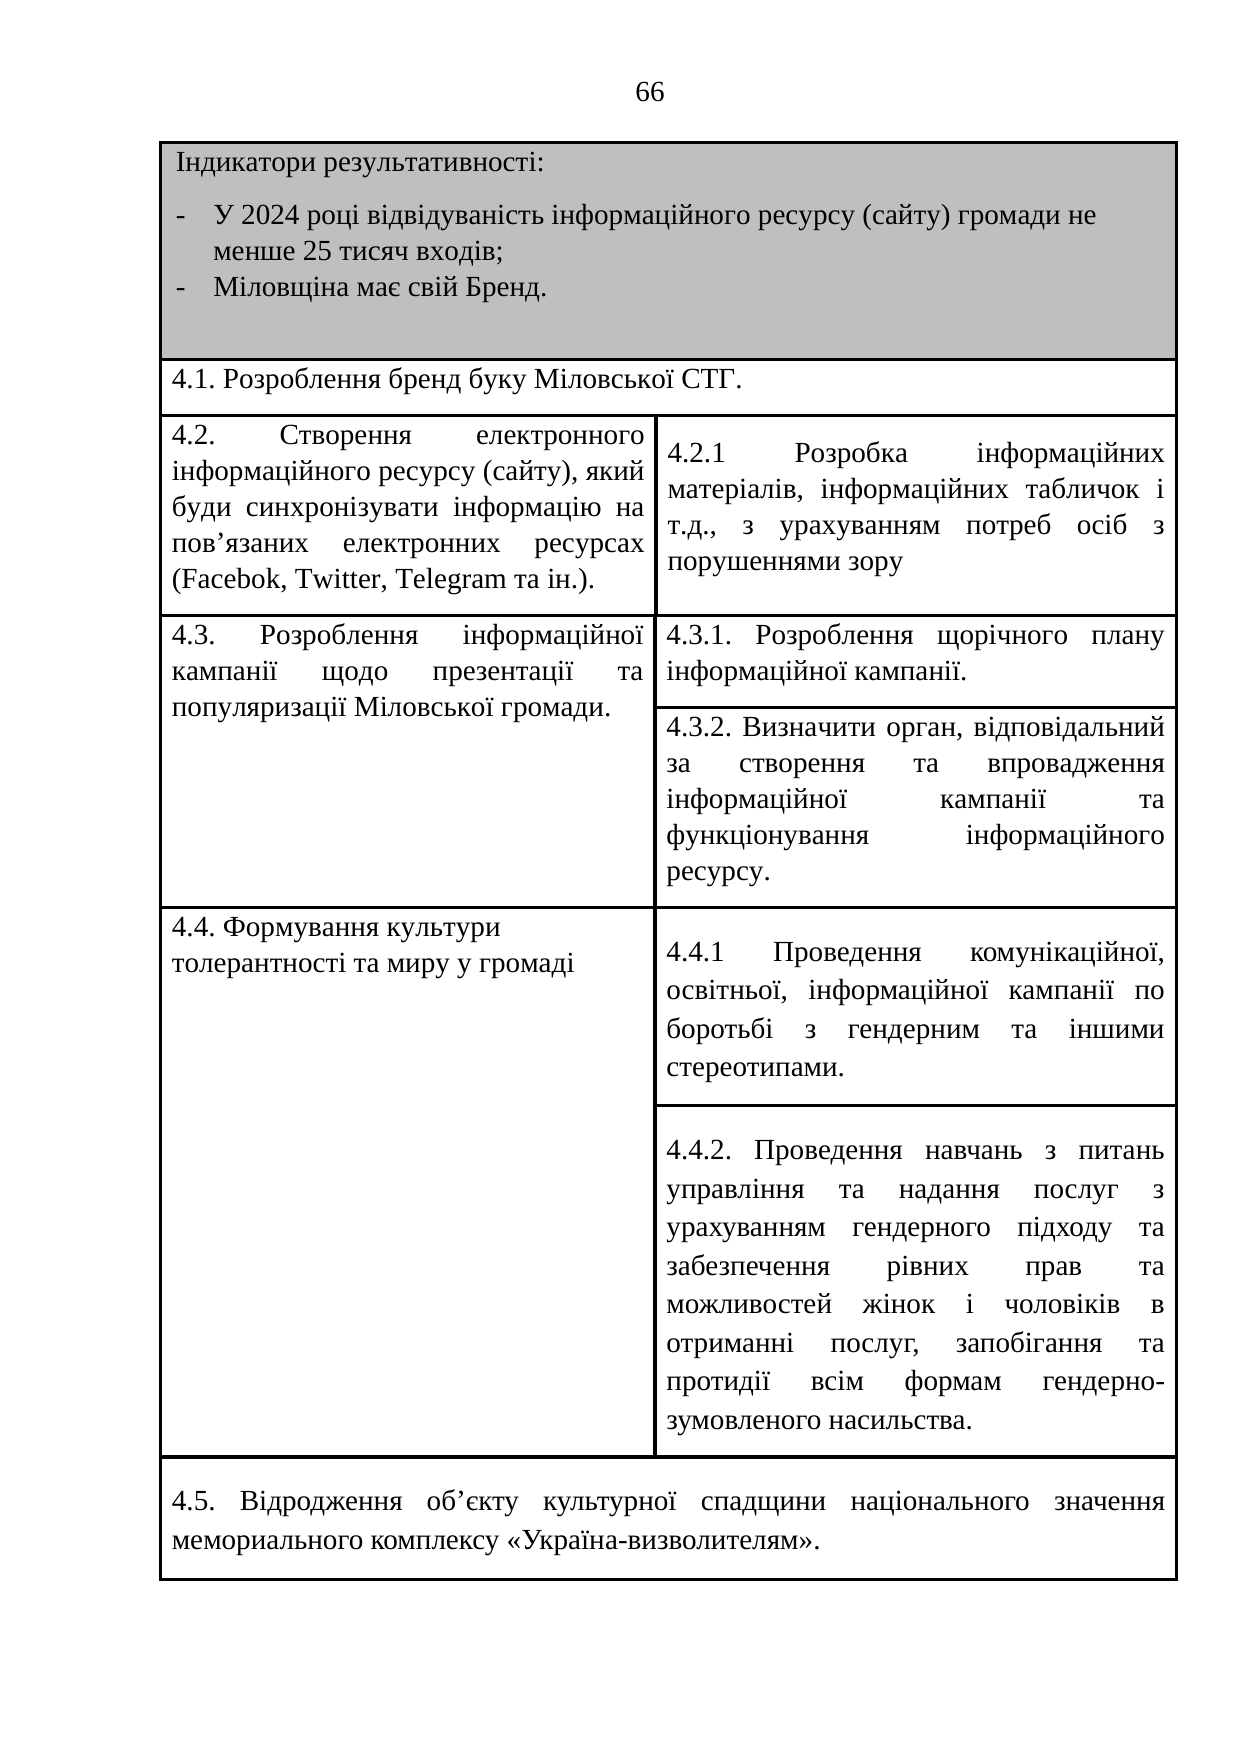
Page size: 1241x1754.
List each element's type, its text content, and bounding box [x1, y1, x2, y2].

table_cell 4.3.1. Розроблення щорічного плану інформаційної кампанії. [657, 617, 1175, 706]
table_cell 4.2. Створення електронного інформаційного ресурсу (сайту), який буди синхронізувати інформацію на пов’язаних електронних ресурсах (Facebok, Twitter, Telegram та ін.). [162, 417, 654, 614]
table_cell 4.3. Розроблення інформаційної кампанії щодо презентації та популяризації Міловської громади. [162, 617, 653, 906]
table_cell 4.4.1 Проведення комунікаційної, освітньої, інформаційної кампанії по боротьбі з гендерним та іншими стереотипами. [657, 909, 1175, 1104]
table_cell 4.3.2. Визначити орган, відповідальний за створення та впровадження інформаційної кампанії та функціонування інформаційного ресурсу. [657, 709, 1175, 906]
table_cell 4.4.2. Проведення навчань з питань управління та надання послуг з урахуванням гендерного підходу та забезпечення рівних прав та можливостей жінок і чоловіків в отриманні послуг, запобігання та протидії всім формам гендерно-зумовленого насильства. [657, 1107, 1175, 1455]
table_cell 4.2.1 Розробка інформаційних матеріалів, інформаційних табличок і т.д., з урахуванням потреб осіб з порушеннями зору [658, 417, 1175, 614]
table_cell 4.4. Формування культури толерантності та миру у громаді [162, 909, 653, 1455]
table_cell 4.5. Відродження об’єкту культурної спадщини національного значення мемориального комплексу «Україна-визволителям». [162, 1459, 1175, 1577]
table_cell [162, 144, 1175, 358]
table_cell 4.1. Розроблення бренд буку Міловської СТГ. [162, 361, 1175, 414]
